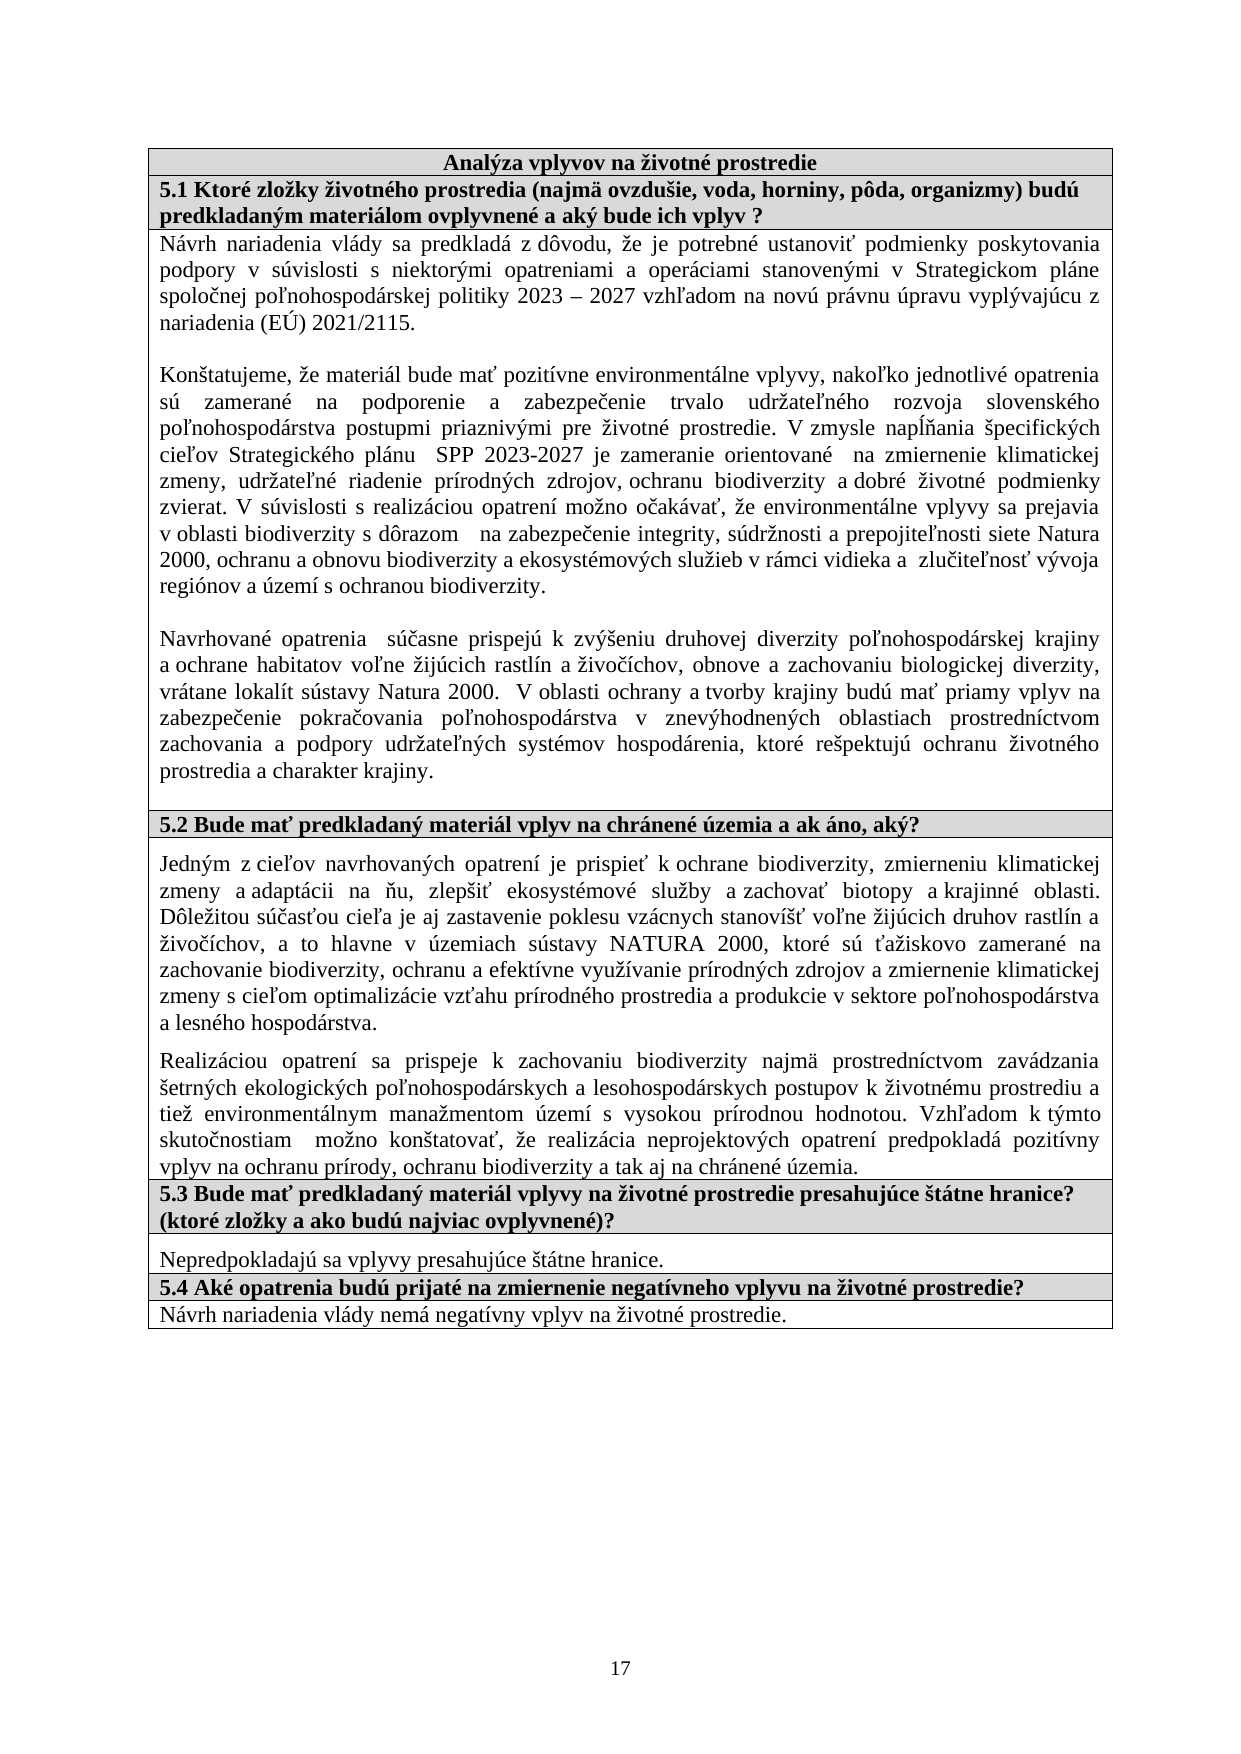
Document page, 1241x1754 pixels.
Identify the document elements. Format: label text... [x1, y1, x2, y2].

table_cell Jedným z cieľov navrhovaných opatrení je prispieť k ochrane biodiverzity, zmierneniu klimatickej zmeny a adaptácii na ňu, zlepšiť ekosystémové služby a zachovať biotopy a krajinné oblasti. Dôležitou súčasťou cieľa je aj zastavenie poklesu vzácnych stanovíšť voľne žijúcich druhov rastlín a živočíchov, a to hlavne v územiach sústavy NATURA 2000, ktoré sú ťažiskovo zamerané na zachovanie biodiverzity, ochranu a efektívne využívanie prírodných zdrojov a zmiernenie klimatickej zmeny s cieľom optimalizácie vzťahu prírodného prostredia a produkcie v sektore poľnohospodárstva a lesného hospodárstva. Realizáciou opatrení sa prispeje k zachovaniu biodiverzity najmä prostredníctvom zavádzania šetrných ekologických poľnohospodárskych a lesohospodárskych postupov k životnému prostrediu a tiež environmentálnym manažmentom území s vysokou prírodnou hodnotou. Vzhľadom k týmto skutočnostiam možno konštatovať, že realizácia neprojektových opatrení predpokladá pozitívny vplyv na ochranu prírody, ochranu biodiverzity a tak aj na chránené územia. [149, 838, 1112, 1179]
table_cell 5.2 Bude mať predkladaný materiál vplyv na chránené územia a ak áno, aký? [149, 811, 1112, 837]
table_cell 5.4 Aké opatrenia budú prijaté na zmiernenie negatívneho vplyvu na životné prostredie? [149, 1274, 1112, 1300]
table_cell Návrh nariadenia vlády sa predkladá z dôvodu, že je potrebné ustanoviť podmienky poskytovania podpory v súvislosti s niektorými opatreniami a operáciami stanovenými v Strategickom pláne spoločnej poľnohospodárskej politiky 2023 – 2027 vzhľadom na novú právnu úpravu vyplývajúcu z nariadenia (EÚ) 2021/2115. Konštatujeme, že materiál bude mať pozitívne environmentálne vplyvy, nakoľko jednotlivé opatrenia sú zamerané na podporenie a zabezpečenie trvalo udržateľného rozvoja slovenského poľnohospodárstva postupmi priaznivými pre životné prostredie. V zmysle napĺňania špecifických cieľov Strategického plánu SPP 2023-2027 je zameranie orientované na zmiernenie klimatickej zmeny, udržateľné riadenie prírodných zdrojov, ochranu biodiverzity a dobré životné podmienky zvierat. V súvislosti s realizáciou opatrení možno očakávať, že environmentálne vplyvy sa prejavia v oblasti biodiverzity s dôrazom na zabezpečenie integrity, súdržnosti a prepojiteľnosti siete Natura 2000, ochranu a obnovu biodiverzity a ekosystémových služieb v rámci vidieka a zlučiteľnosť vývoja regiónov a území s ochranou biodiverzity. Navrhované opatrenia súčasne prispejú k zvýšeniu druhovej diverzity poľnohospodárskej krajiny a ochrane habitatov voľne žijúcich rastlín a živočíchov, obnove a zachovaniu biologickej diverzity, vrátane lokalít sústavy Natura 2000. V oblasti ochrany a tvorby krajiny budú mať priamy vplyv na zabezpečenie pokračovania poľnohospodárstva v znevýhodnených oblastiach prostredníctvom zachovania a podpory udržateľných systémov hospodárenia, ktoré rešpektujú ochranu životného prostredia a charakter krajiny. [149, 230, 1112, 809]
table_cell 5.3 Bude mať predkladaný materiál vplyvy na životné prostredie presahujúce štátne hranice? (ktoré zložky a ako budú najviac ovplyvnené)? [149, 1180, 1112, 1233]
table_cell Nepredpokladajú sa vplyvy presahujúce štátne hranice. [149, 1234, 1112, 1273]
table_cell Návrh nariadenia vlády nemá negatívny vplyv na životné prostredie. [149, 1301, 1112, 1328]
table_cell 5.1 Ktoré zložky životného prostredia (najmä ovzdušie, voda, horniny, pôda, organizmy) budú predkladaným materiálom ovplyvnené a aký bude ich vplyv ? [149, 176, 1112, 229]
table_header Analýza vplyvov na životné prostredie [149, 149, 1112, 175]
